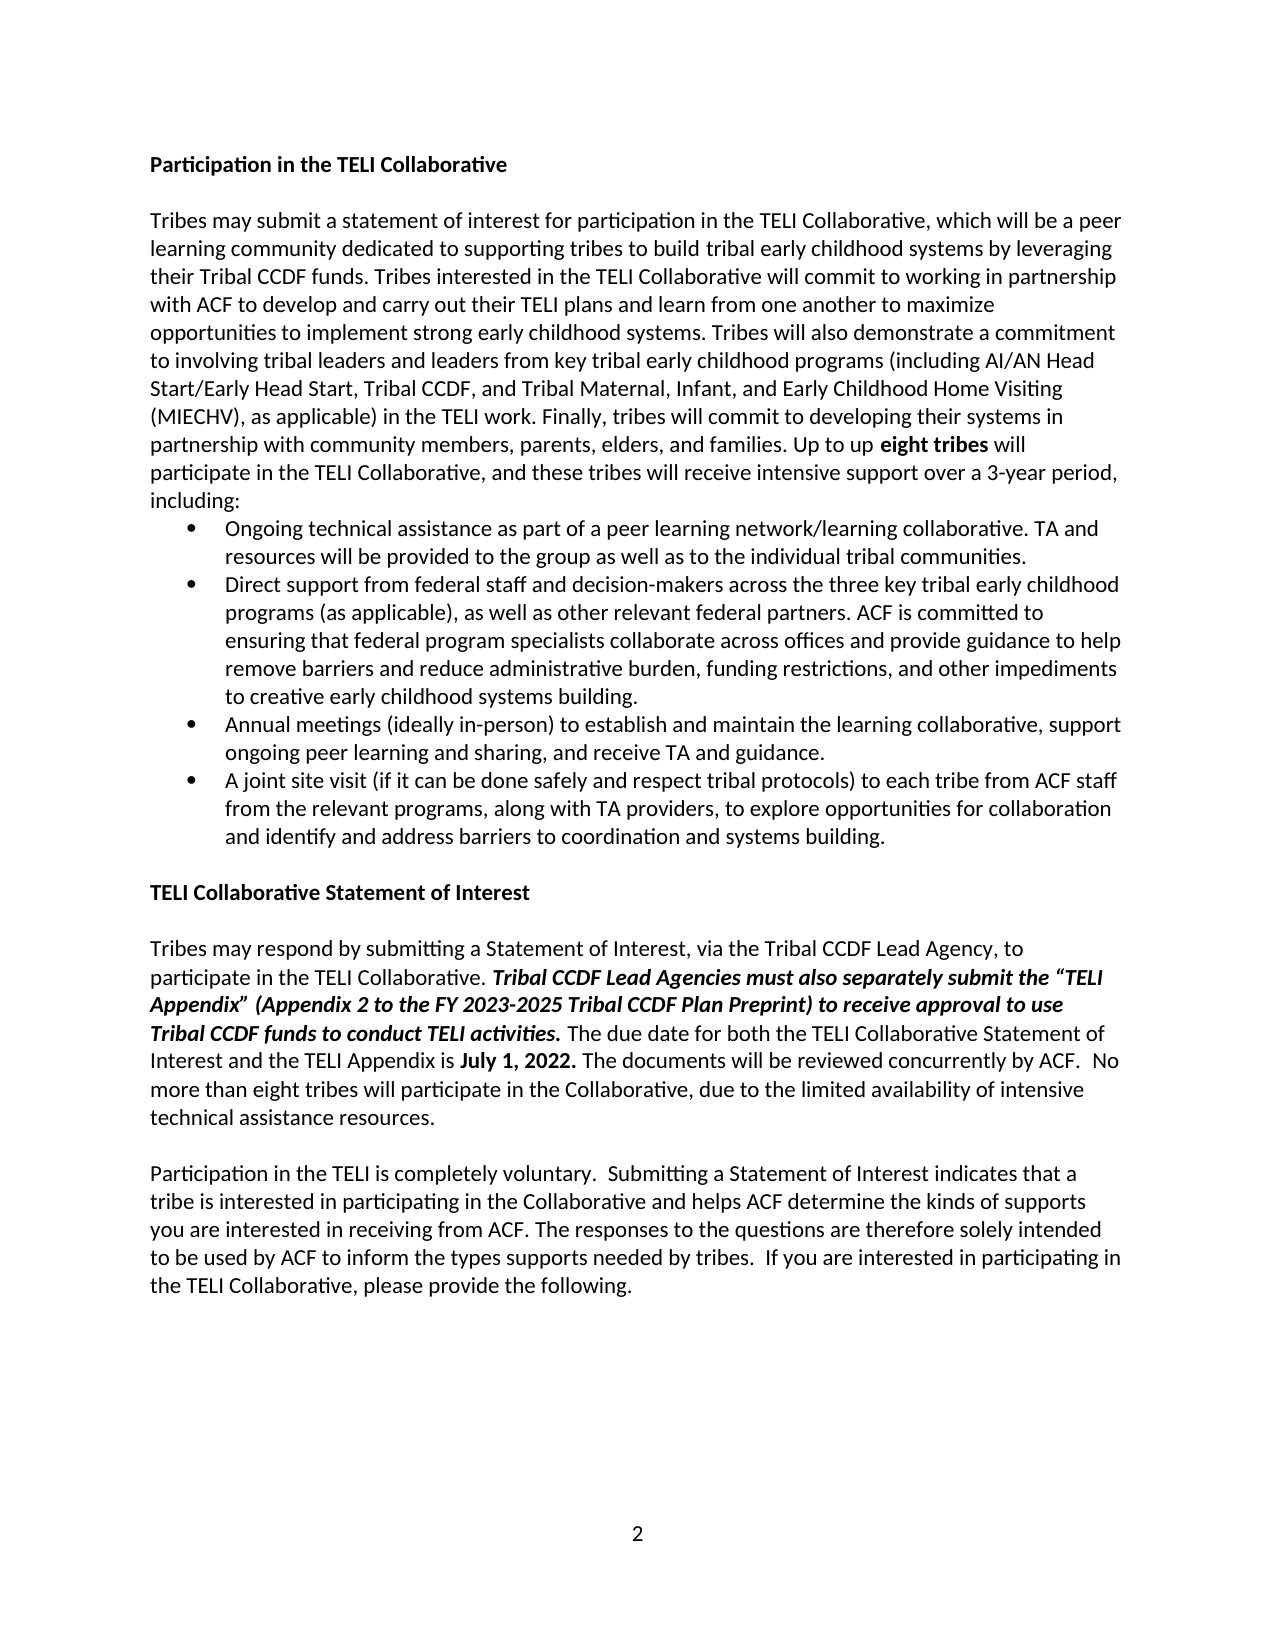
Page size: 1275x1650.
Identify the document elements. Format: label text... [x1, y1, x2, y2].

list A joint site visit (if it can be done safely and respect tribal protocols) to each tribe from ACF staff from the relevant programs, along with TA providers, to explore opportunities for collaboration and identify and address barriers to coordination and systems building. [187, 766, 1125, 851]
text Tribes may respond by submitting a Statement of Interest, via the Tribal CCDF Lead Agency, to participate in the TELI Collaborative. Tribal CCDF Lead Agencies must also separately submit the “TELI Appendix” (Appendix 2 to the FY 2023-2025 Tribal CCDF Plan Preprint) to receive approval to use Tribal CCDF funds to conduct TELI activities. The due date for both the TELI Collaborative Statement of Interest and the TELI Appendix is July 1, 2022. The documents will be reviewed concurrently by ACF. No more than eight tribes will participate in the Collaborative, due to the limited availability of intensive technical assistance resources. [150, 934, 1125, 1131]
text Tribes may submit a statement of interest for participation in the TELI Collaborative, which will be a peer learning community dedicated to supporting tribes to build tribal early childhood systems by leveraging their Tribal CCDF funds. Tribes interested in the TELI Collaborative will commit to working in partnership with ACF to develop and carry out their TELI plans and learn from one another to maximize opportunities to implement strong early childhood systems. Tribes will also demonstrate a commitment to involving tribal leaders and leaders from key tribal early childhood programs (including AI/AN Head Start/Early Head Start, Tribal CCDF, and Tribal Maternal, Infant, and Early Childhood Home Visiting (MIECHV), as applicable) in the TELI work. Finally, tribes will commit to developing their systems in partnership with community members, parents, elders, and families. Up to up eight tribes will participate in the TELI Collaborative, and these tribes will receive intensive support over a 3-year period, including: [150, 206, 1125, 514]
list Ongoing technical assistance as part of a peer learning network/learning collaborative. TA and resources will be provided to the group as well as to the individual tribal communities. [187, 514, 1125, 570]
list Direct support from federal staff and decision-makers across the three key tribal early childhood programs (as applicable), as well as other relevant federal partners. ACF is committed to ensuring that federal program specialists collaborate across offices and provide guidance to help remove barriers and reduce administrative burden, funding restrictions, and other impediments to creative early childhood systems building. [187, 570, 1125, 710]
text Participation in the TELI Collaborative [150, 150, 1125, 178]
list Annual meetings (ideally in-person) to establish and maintain the learning collaborative, support ongoing peer learning and sharing, and receive TA and guidance. [187, 710, 1125, 766]
text Participation in the TELI is completely voluntary. Submitting a Statement of Interest indicates that a tribe is interested in participating in the Collaborative and helps ACF determine the kinds of supports you are interested in receiving from ACF. The responses to the questions are therefore solely intended to be used by ACF to inform the types supports needed by tribes. If you are interested in participating in the TELI Collaborative, please provide the following. [150, 1159, 1125, 1299]
text TELI Collaborative Statement of Interest [150, 878, 1125, 907]
